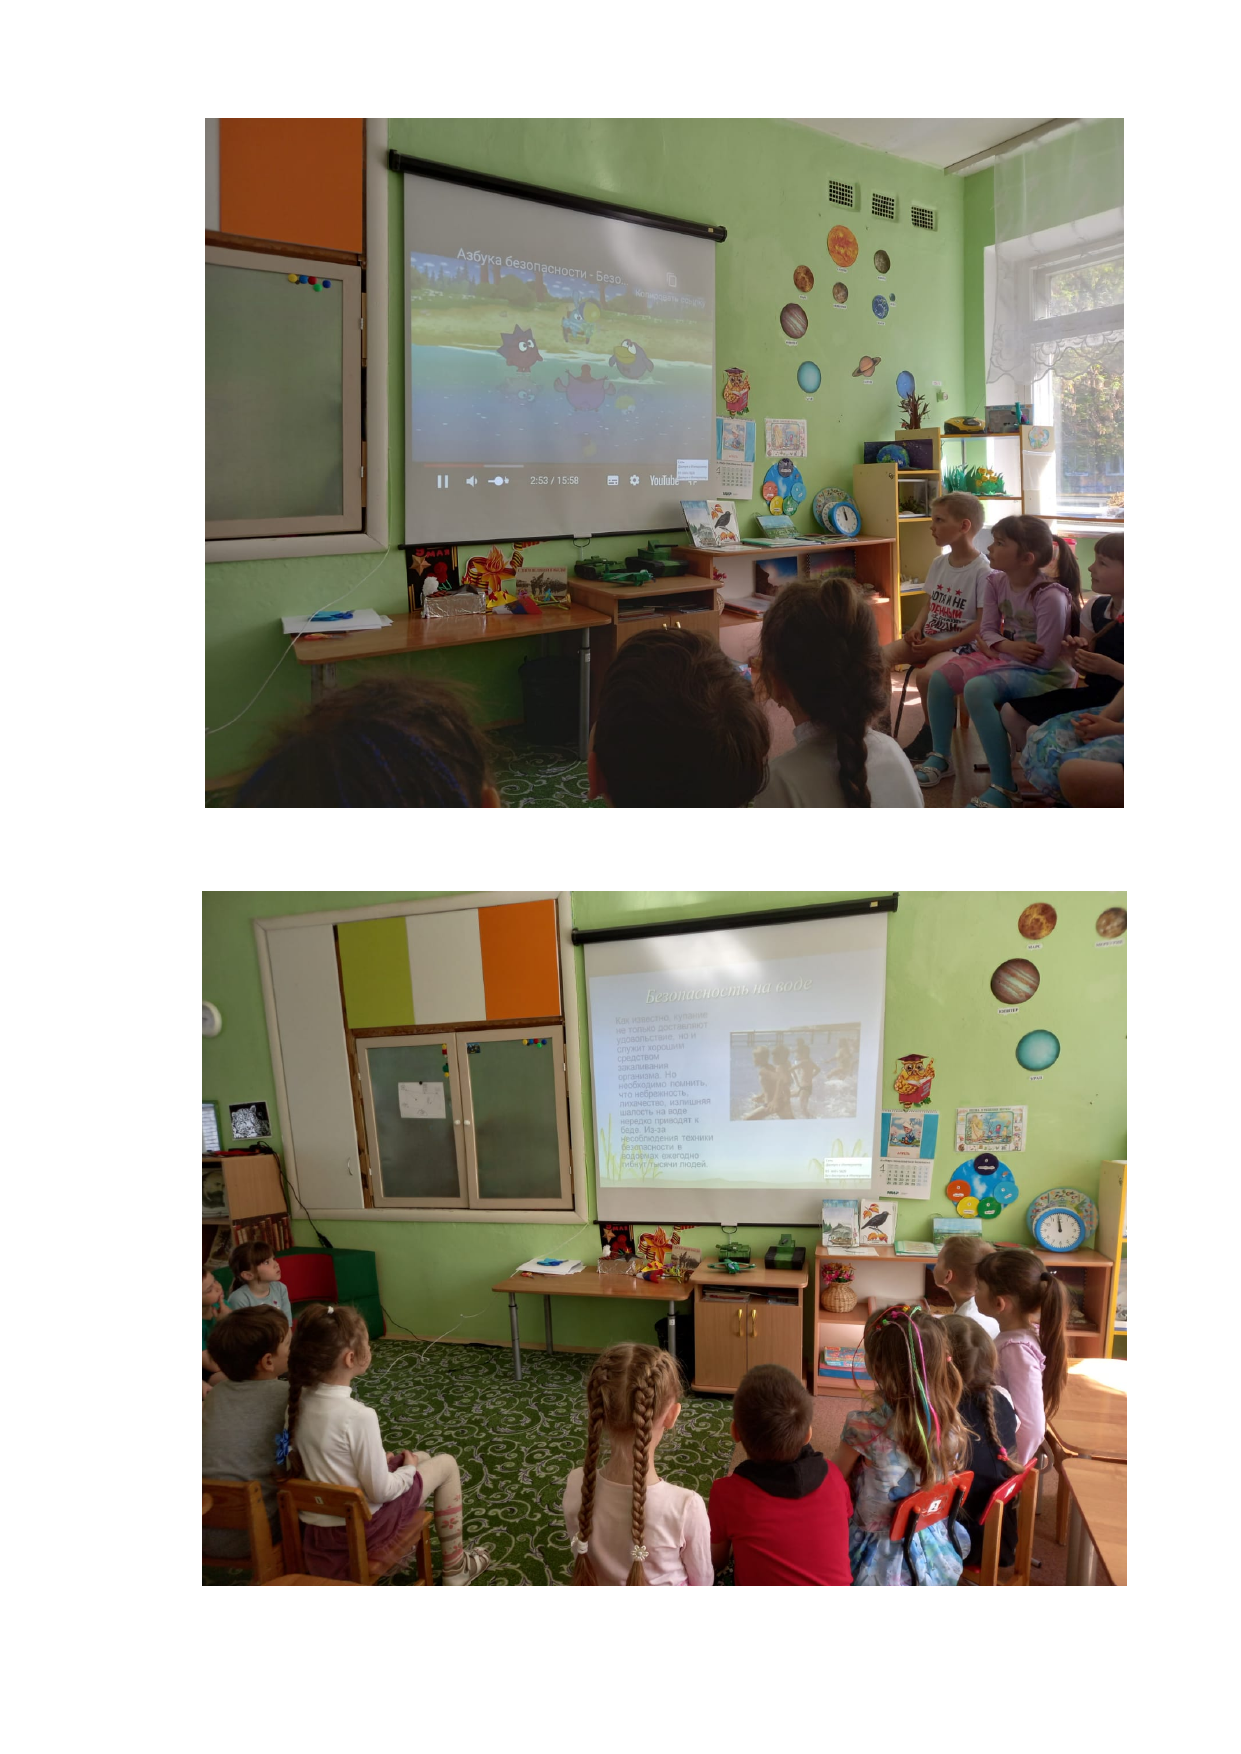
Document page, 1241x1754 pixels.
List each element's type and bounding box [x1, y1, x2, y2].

picture [205, 118, 1124, 808]
picture [202, 891, 1127, 1586]
